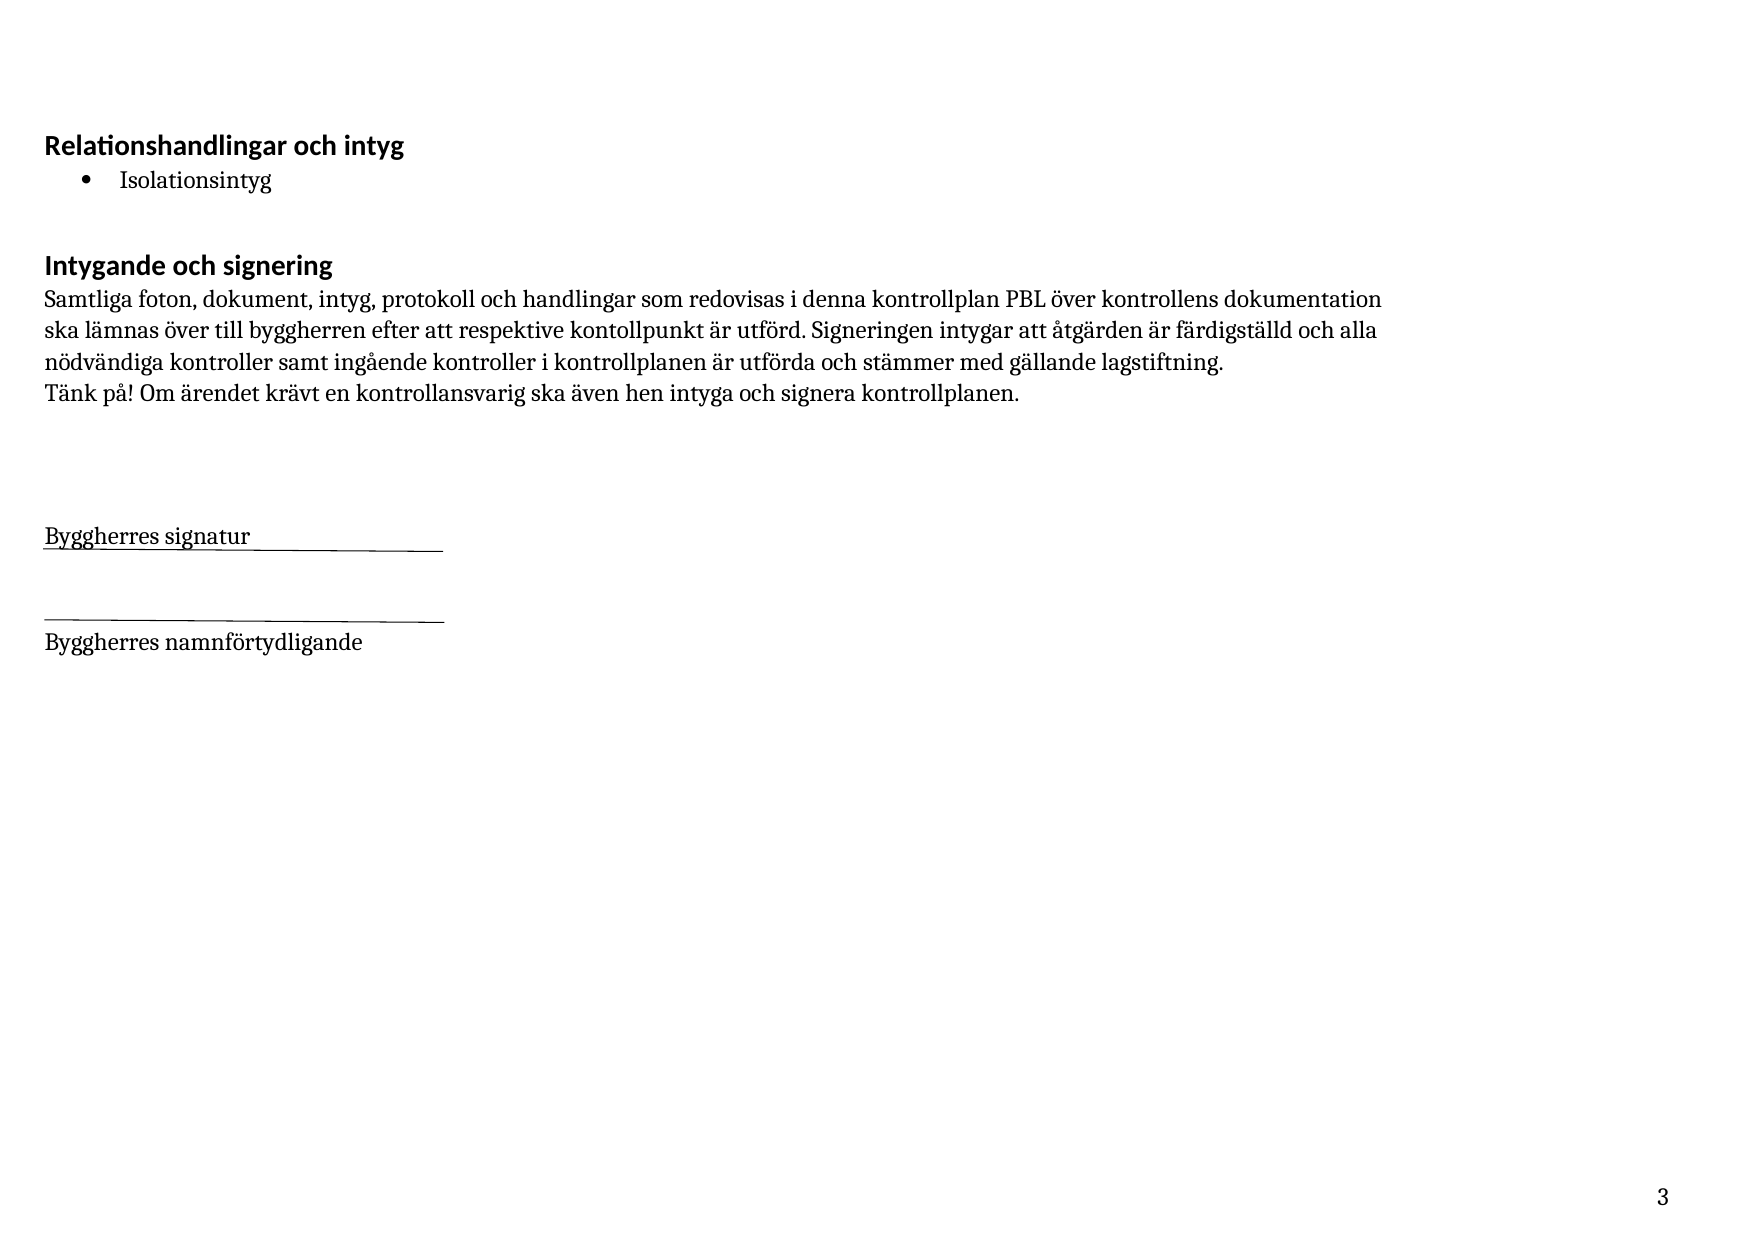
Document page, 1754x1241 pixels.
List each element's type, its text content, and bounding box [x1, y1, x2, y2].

subtitle Relationshandlingar och intyg [44, 127, 1668, 163]
text Samtliga foton, dokument, intyg, protokoll och handlingar som redovisas i denna kontrollplan PBL över kontrollens dokumentation ska lämnas över till byggherren efter att respektive kontollpunkt är utförd. Signeringen intygar att åtgärden är färdigställd och alla nödvändiga kontroller samt ingående kontroller i kontrollplanen är utförda och stämmer med gällande lagstiftning. Tänk på! Om ärendet krävt en kontrollansvarig ska även hen intyga och signera kontrollplanen. [44, 285, 1388, 407]
text Byggherres signatur [44, 522, 1244, 551]
text Byggherres namnförtydligande [44, 628, 1244, 657]
list Isolationsintyg [82, 166, 1668, 195]
subtitle Intygande och signering [44, 247, 1668, 283]
